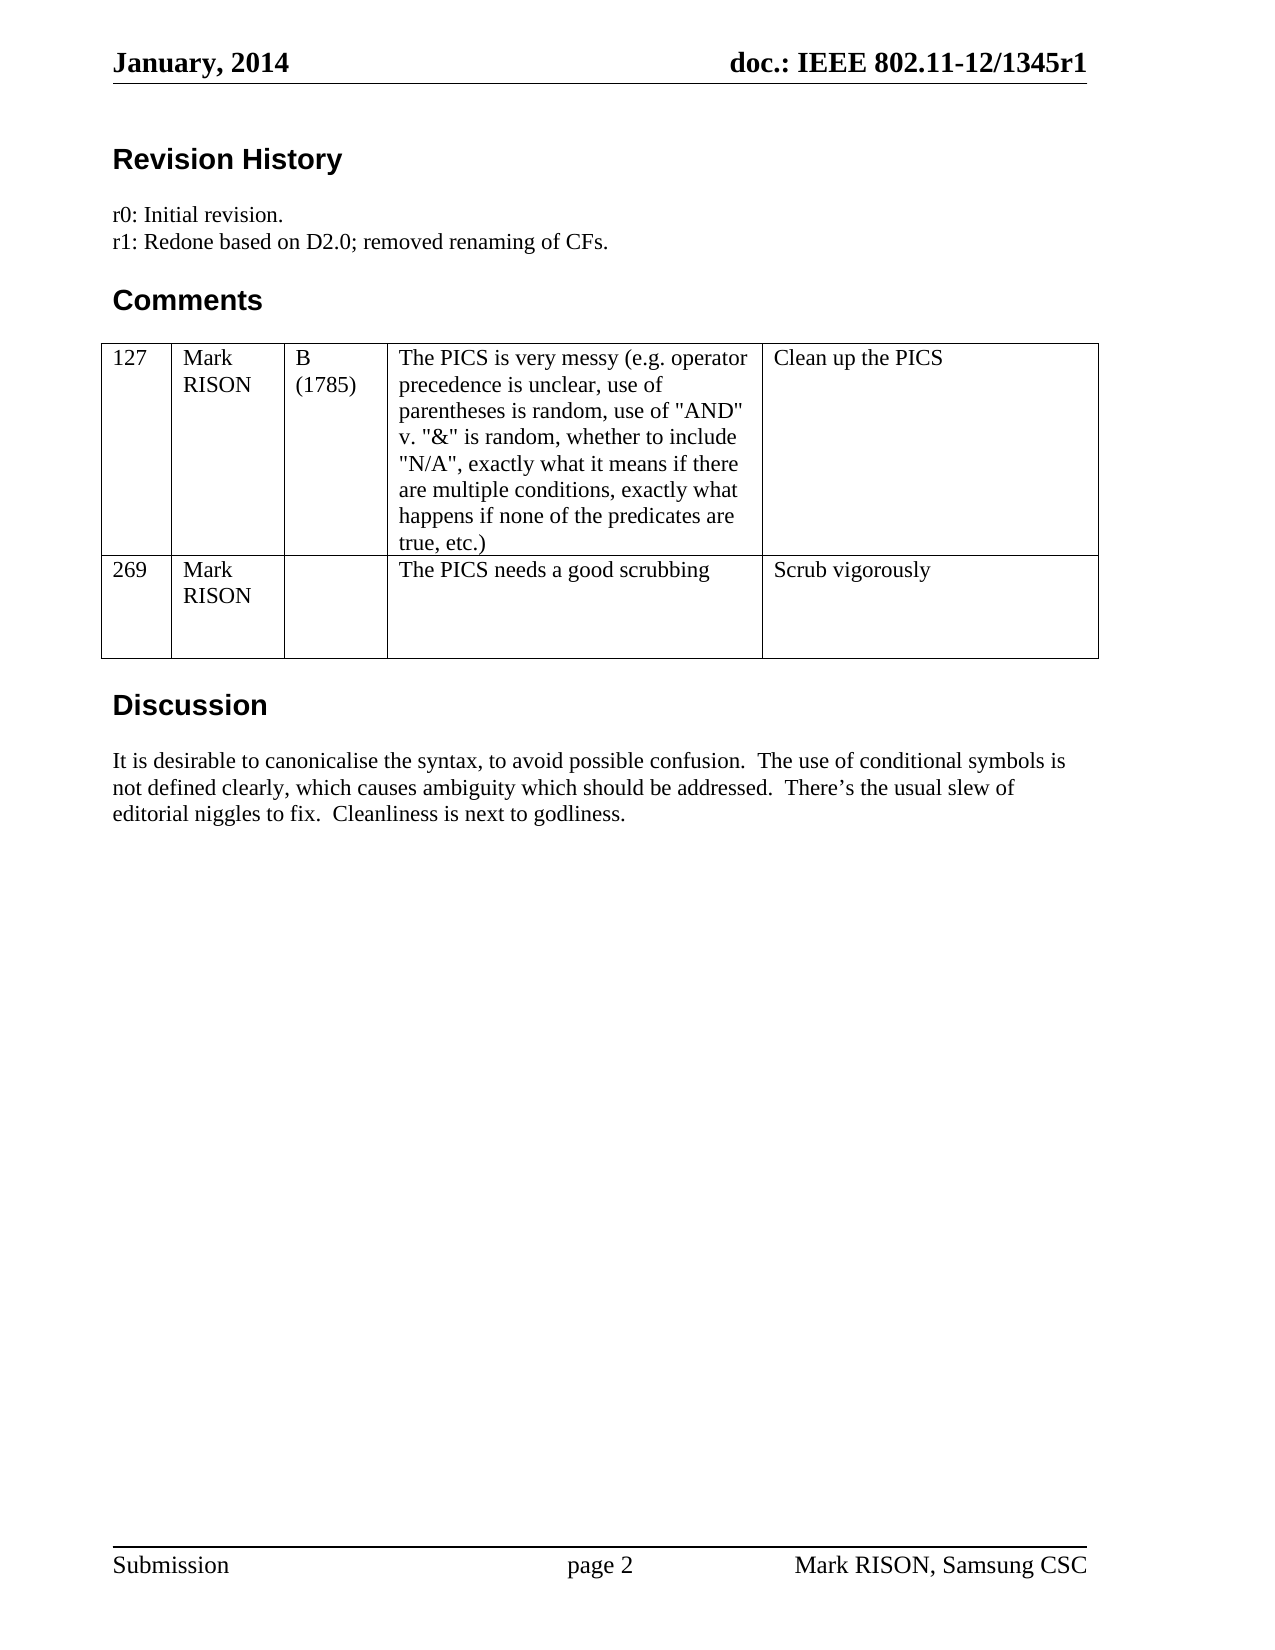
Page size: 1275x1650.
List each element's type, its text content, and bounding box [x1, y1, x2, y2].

subtitle Discussion [112, 688, 1087, 721]
table_header B (1785) [285, 344, 387, 555]
table_header Clean up the PICS [763, 344, 1098, 555]
text It is desirable to canonicalise the syntax, to avoid possible confusion. The use of conditional symbols is not defined clearly, which causes ambiguity which should be addressed. There’s the usual slew of editorial niggles to fix. Cleanliness is next to godliness. [112, 748, 1087, 827]
subtitle Revision History [112, 142, 1087, 175]
text r1: Redone based on D2.0; removed renaming of CFs. [112, 228, 1087, 254]
table_header Mark RISON [172, 344, 284, 555]
table_header The PICS is very messy (e.g. operator precedence is unclear, use of parentheses is random, use of "AND" v. "&" is random, whether to include "N/A", exactly what it means if there are multiple conditions, exactly what happens if none of the predicates are true, etc.) [388, 344, 762, 555]
subtitle Comments [112, 283, 1087, 317]
table_cell 269 [102, 556, 171, 657]
table_cell [285, 556, 387, 657]
table_cell Mark RISON [172, 556, 284, 657]
table_header 127 [102, 344, 171, 555]
table_cell The PICS needs a good scrubbing [388, 556, 762, 657]
text r0: Initial revision. [112, 202, 1087, 228]
table_cell Scrub vigorously [763, 556, 1098, 657]
